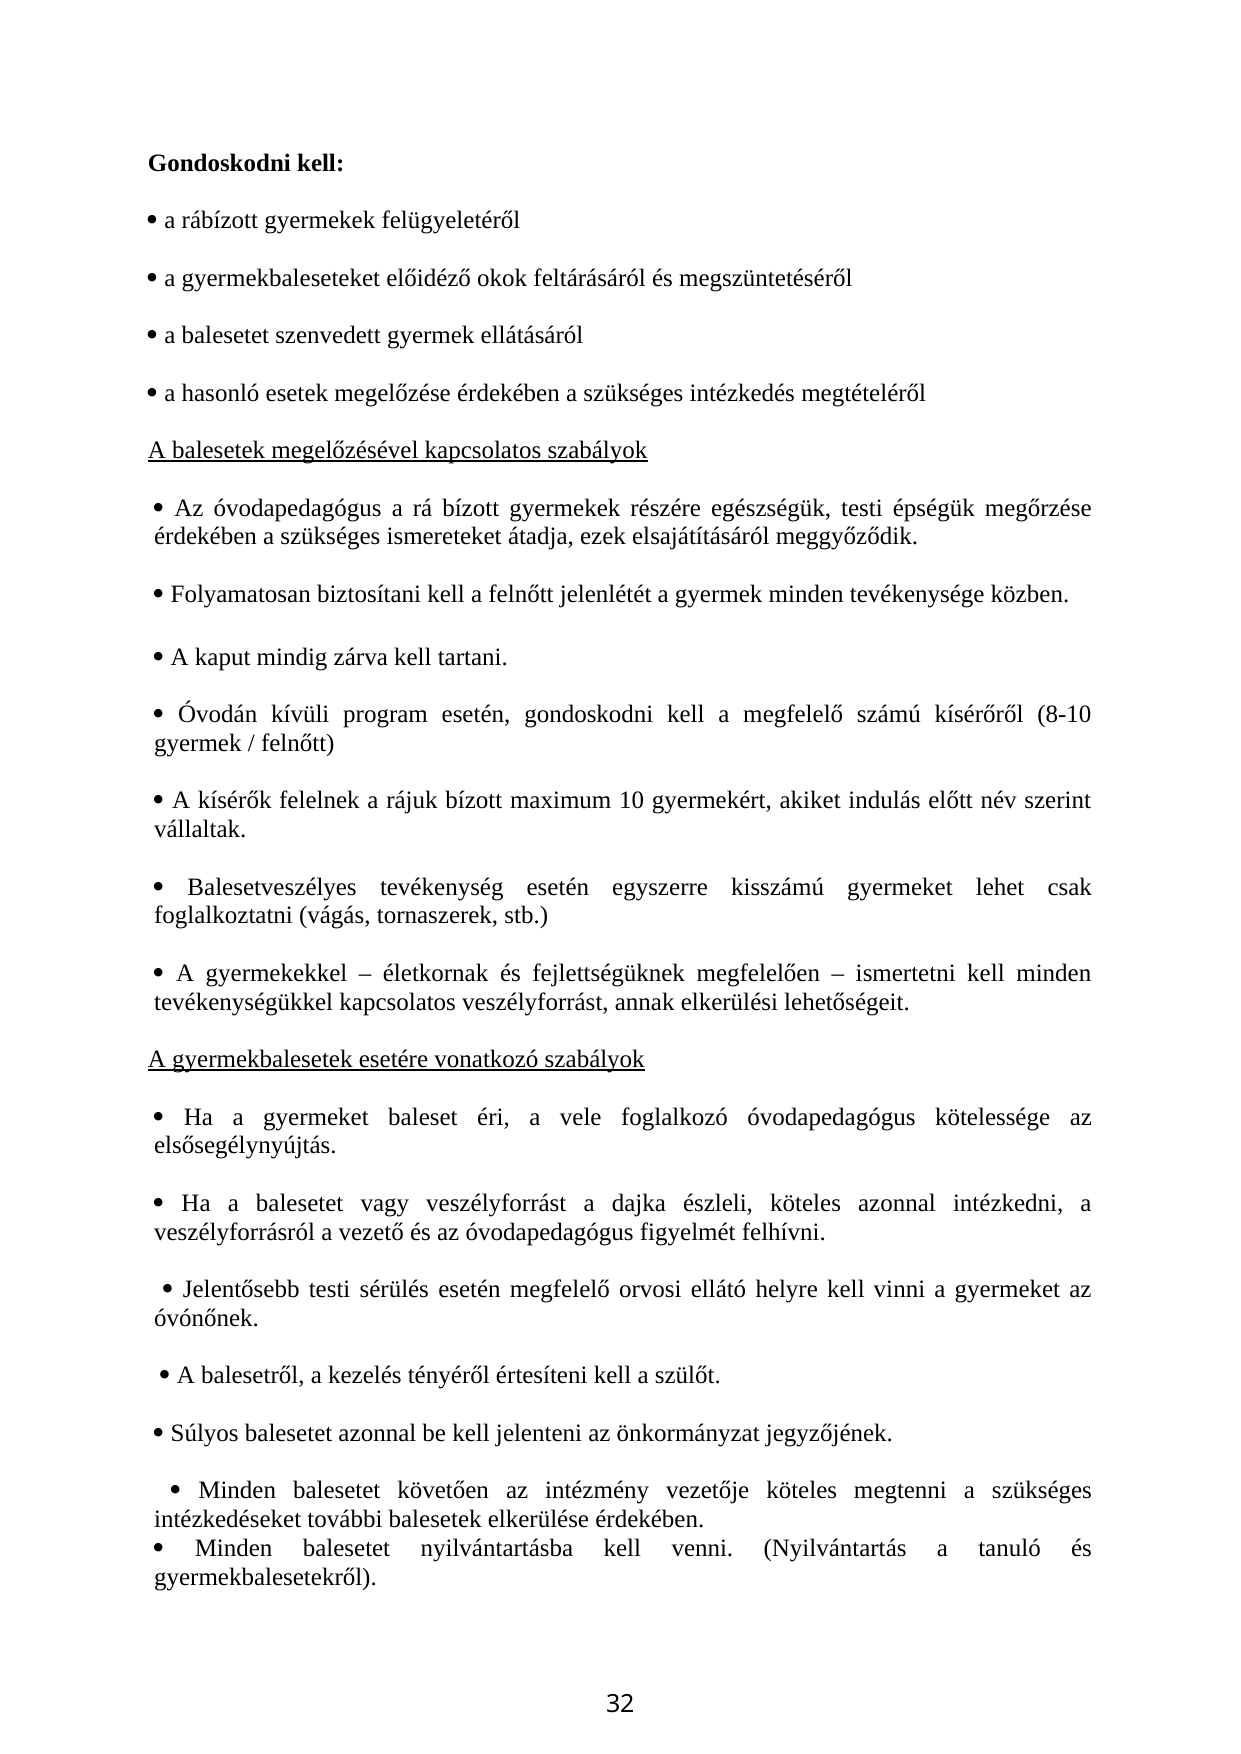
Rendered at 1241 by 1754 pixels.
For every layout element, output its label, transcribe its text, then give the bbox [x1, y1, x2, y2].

text a gyermekbaleseteket előidéző okok feltárásáról és megszüntetéséről [148, 263, 1093, 291]
text a hasonló esetek megelőzése érdekében a szükséges intézkedés megtételéről [148, 378, 1093, 406]
text Balesetveszélyes tevékenység esetén egyszerre kisszámú gyermeket lehet csak foglalkoztatni (vágás, tornaszerek, stb.) [154, 872, 1093, 929]
text Az óvodapedagógus a rá bízott gyermekek részére egészségük, testi épségük megőrzése érdekében a szükséges ismereteket átadja, ezek elsajátításáról meggyőződik. [154, 493, 1093, 550]
text a rábízott gyermekek felügyeletéről [148, 205, 1093, 234]
text A balesetek megelőzésével kapcsolatos szabályok [148, 435, 1093, 464]
text A kísérők felelnek a rájuk bízott maximum 10 gyermekért, akiket indulás előtt név szerint vállaltak. [154, 785, 1093, 843]
text A balesetről, a kezelés tényéről értesíteni kell a szülőt. [154, 1360, 1093, 1389]
text A kaput mindig zárva kell tartani. [154, 642, 1093, 670]
text Ha a gyermeket baleset éri, a vele foglalkozó óvodapedagógus kötelessége az elsősegélynyújtás. [154, 1102, 1093, 1159]
text Óvodán kívüli program esetén, gondoskodni kell a megfelelő számú kísérőről (8-10 gyermek / felnőtt) [154, 699, 1093, 757]
text A gyermekekkel – életkornak és fejlettségüknek megfelelően – ismertetni kell minden tevékenységükkel kapcsolatos veszélyforrást, annak elkerülési lehetőségeit. [154, 958, 1093, 1015]
text Minden balesetet nyilvántartásba kell venni. (Nyilvántartás a tanuló és gyermekbalesetekről). [154, 1533, 1093, 1590]
text Súlyos balesetet azonnal be kell jelenteni az önkormányzat jegyzőjének. [154, 1418, 1093, 1447]
text Folyamatosan biztosítani kell a felnőtt jelenlétét a gyermek minden tevékenysége közben. [154, 579, 1093, 608]
text Gondoskodni kell: [148, 148, 1093, 176]
text a balesetet szenvedett gyermek ellátásáról [148, 320, 1093, 349]
text Jelentősebb testi sérülés esetén megfelelő orvosi ellátó helyre kell vinni a gyermeket az óvónőnek. [154, 1274, 1093, 1332]
text A gyermekbalesetek esetére vonatkozó szabályok [148, 1044, 1093, 1073]
text Minden balesetet követően az intézmény vezetője köteles megtenni a szükséges intézkedéseket további balesetek elkerülése érdekében. [154, 1475, 1093, 1533]
text Ha a balesetet vagy veszélyforrást a dajka észleli, köteles azonnal intézkedni, a veszélyforrásról a vezető és az óvodapedagógus figyelmét felhívni. [154, 1188, 1093, 1245]
